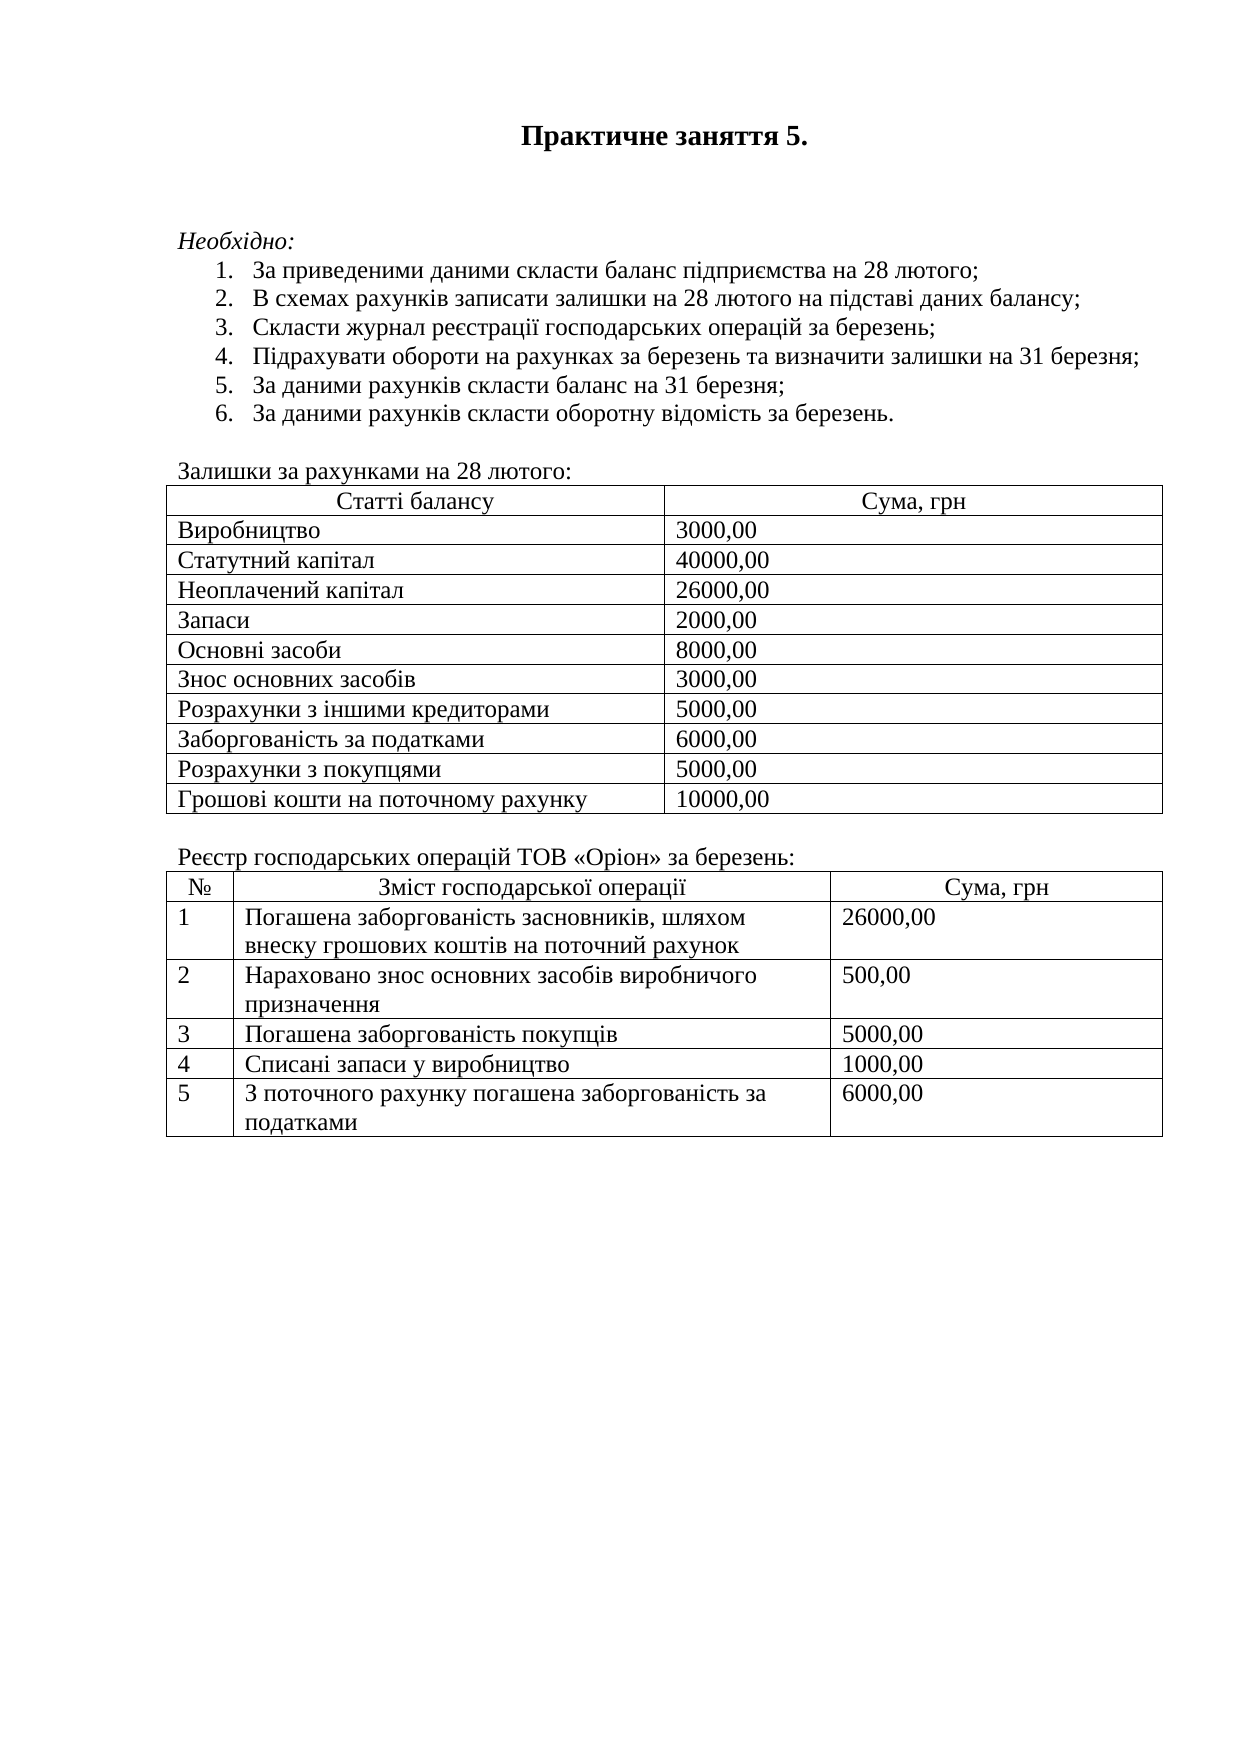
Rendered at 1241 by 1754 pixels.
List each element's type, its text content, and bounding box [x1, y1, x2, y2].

list Підрахувати обороти на рахунках за березень та визначити залишки на 31 березня; [215, 341, 1152, 370]
table_cell Погашена заборгованість покупців [234, 1019, 830, 1048]
table_cell 3000,00 [665, 665, 1162, 693]
table_cell 5000,00 [665, 754, 1162, 783]
list В схемах рахунків записати залишки на 28 лютого на підставі даних балансу; [215, 283, 1152, 312]
text Реєстр господарських операцій ТОВ «Оріон» за березень: [177, 842, 1152, 871]
table_cell Знос основних засобів [167, 665, 664, 693]
table_cell 5000,00 [831, 1019, 1162, 1048]
table_cell 5000,00 [665, 694, 1162, 723]
table_cell Нараховано знос основних засобів виробничого призначення [234, 960, 830, 1018]
table_cell Розрахунки з іншими кредиторами [167, 694, 664, 723]
table_cell 4 [167, 1049, 233, 1077]
table_cell Погашена заборгованість засновників, шляхом внеску грошових коштів на поточний рахунок [234, 902, 830, 959]
list Скласти журнал реєстрації господарських операцій за березень; [215, 312, 1152, 341]
list За даними рахунків скласти оборотну відомість за березень. [215, 398, 1152, 427]
table_header № [167, 872, 233, 901]
table_cell 26000,00 [665, 575, 1162, 604]
table_cell Списані запаси у виробництво [234, 1049, 830, 1077]
table_header Сума, грн [665, 486, 1162, 514]
text Необхідно: [177, 226, 1152, 255]
table_cell 26000,00 [831, 902, 1162, 959]
table_cell 2 [167, 960, 233, 1018]
list За приведеними даними скласти баланс підприємства на 28 лютого; [215, 255, 1152, 283]
table_cell 8000,00 [665, 635, 1162, 663]
table_cell Розрахунки з покупцями [167, 754, 664, 783]
list За даними рахунків скласти баланс на 31 березня; [215, 370, 1152, 398]
table_cell 6000,00 [665, 724, 1162, 753]
table_cell 40000,00 [665, 545, 1162, 574]
table_cell Виробництво [167, 516, 664, 544]
table_header Статті балансу [167, 486, 664, 514]
table_cell 10000,00 [665, 784, 1162, 812]
table_cell 3 [167, 1019, 233, 1048]
table_cell Грошові кошти на поточному рахунку [167, 784, 664, 812]
table_cell З поточного рахунку погашена заборгованість за податками [234, 1079, 830, 1136]
table_cell 2000,00 [665, 605, 1162, 634]
table_cell 5 [167, 1079, 233, 1136]
table_cell Неоплачений капітал [167, 575, 664, 604]
table_cell 500,00 [831, 960, 1162, 1018]
table_cell Основні засоби [167, 635, 664, 663]
table_cell 1 [167, 902, 233, 959]
table_cell 6000,00 [831, 1079, 1162, 1136]
text Практичне заняття 5. [177, 118, 1152, 152]
table_cell 3000,00 [665, 516, 1162, 544]
table_cell Заборгованість за податками [167, 724, 664, 753]
text Залишки за рахунками на 28 лютого: [177, 456, 1152, 485]
table_cell 1000,00 [831, 1049, 1162, 1077]
table_cell Запаси [167, 605, 664, 634]
table_header Зміст господарської операції [234, 872, 830, 901]
table_header Сума, грн [831, 872, 1162, 901]
table_cell Статутний капітал [167, 545, 664, 574]
